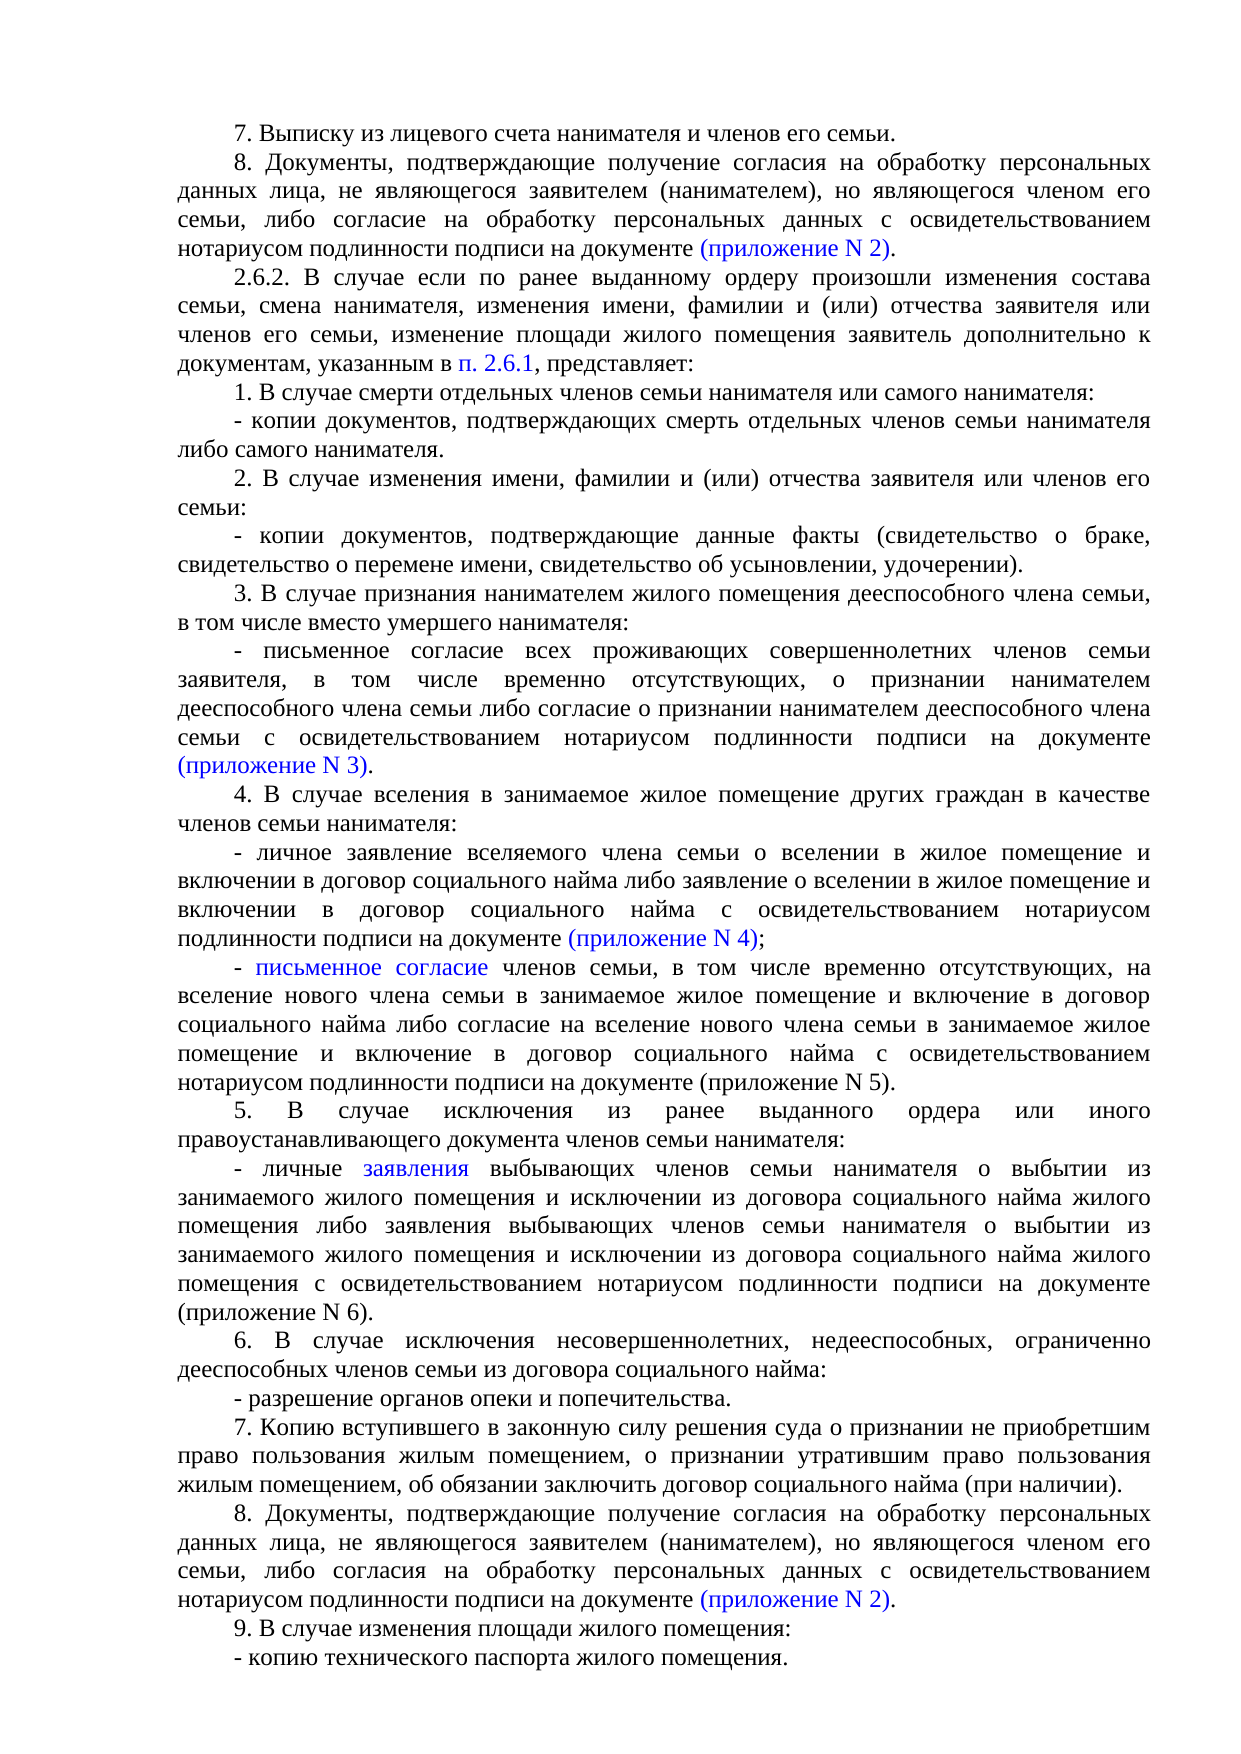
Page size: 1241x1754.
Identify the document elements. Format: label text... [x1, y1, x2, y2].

text - письменное согласие членов семьи, в том числе временно отсутствующих, на вселение нового члена семьи в занимаемое жилое помещение и включение в договор социального найма либо согласие на вселение нового члена семьи в занимаемое жилое помещение и включение в договор социального найма с освидетельствованием нотариусом подлинности подписи на документе (приложение N 5). [177, 952, 1152, 1096]
text - личное заявление вселяемого члена семьи о вселении в жилое помещение и включении в договор социального найма либо заявление о вселении в жилое помещение и включении в договор социального найма с освидетельствованием нотариусом подлинности подписи на документе (приложение N 4); [177, 837, 1152, 952]
text 4. В случае вселения в занимаемое жилое помещение других граждан в качестве членов семьи нанимателя: [177, 779, 1152, 837]
text - письменное согласие всех проживающих совершеннолетних членов семьи заявителя, в том числе временно отсутствующих, о признании нанимателем дееспособного члена семьи либо согласие о признании нанимателем дееспособного члена семьи с освидетельствованием нотариусом подлинности подписи на документе (приложение N 3). [177, 636, 1152, 779]
text 5. В случае исключения из ранее выданного ордера или иного правоустанавливающего документа членов семьи нанимателя: [177, 1096, 1152, 1153]
text - разрешение органов опеки и попечительства. [177, 1383, 1152, 1412]
text - копии документов, подтверждающие данные факты (свидетельство о браке, свидетельство о перемене имени, свидетельство об усыновлении, удочерении). [177, 521, 1152, 578]
text 8. Документы, подтверждающие получение согласия на обработку персональных данных лица, не являющегося заявителем (нанимателем), но являющегося членом его семьи, либо согласия на обработку персональных данных с освидетельствованием нотариусом подлинности подписи на документе (приложение N 2). [177, 1498, 1152, 1613]
text 9. В случае изменения площади жилого помещения: [177, 1613, 1152, 1642]
text 7. Копию вступившего в законную силу решения суда о признании не приобретшим право пользования жилым помещением, о признании утратившим право пользования жилым помещением, об обязании заключить договор социального найма (при наличии). [177, 1412, 1152, 1498]
text 7. Выписку из лицевого счета нанимателя и членов его семьи. [177, 118, 1152, 147]
text 6. В случае исключения несовершеннолетних, недееспособных, ограниченно дееспособных членов семьи из договора социального найма: [177, 1326, 1152, 1383]
text 3. В случае признания нанимателем жилого помещения дееспособного члена семьи, в том числе вместо умершего нанимателя: [177, 578, 1152, 636]
text - копии документов, подтверждающих смерть отдельных членов семьи нанимателя либо самого нанимателя. [177, 406, 1152, 463]
text 2. В случае изменения имени, фамилии и (или) отчества заявителя или членов его семьи: [177, 463, 1152, 521]
text 8. Документы, подтверждающие получение согласия на обработку персональных данных лица, не являющегося заявителем (нанимателем), но являющегося членом его семьи, либо согласие на обработку персональных данных с освидетельствованием нотариусом подлинности подписи на документе (приложение N 2). [177, 147, 1152, 262]
text - личные заявления выбывающих членов семьи нанимателя о выбытии из занимаемого жилого помещения и исключении из договора социального найма жилого помещения либо заявления выбывающих членов семьи нанимателя о выбытии из занимаемого жилого помещения и исключении из договора социального найма жилого помещения с освидетельствованием нотариусом подлинности подписи на документе (приложение N 6). [177, 1153, 1152, 1326]
text 2.6.2. В случае если по ранее выданному ордеру произошли изменения состава семьи, смена нанимателя, изменения имени, фамилии и (или) отчества заявителя или членов его семьи, изменение площади жилого помещения заявитель дополнительно к документам, указанным в п. 2.6.1, представляет: [177, 262, 1152, 377]
text - копию технического паспорта жилого помещения. [177, 1642, 1152, 1671]
text 1. В случае смерти отдельных членов семьи нанимателя или самого нанимателя: [177, 377, 1152, 406]
